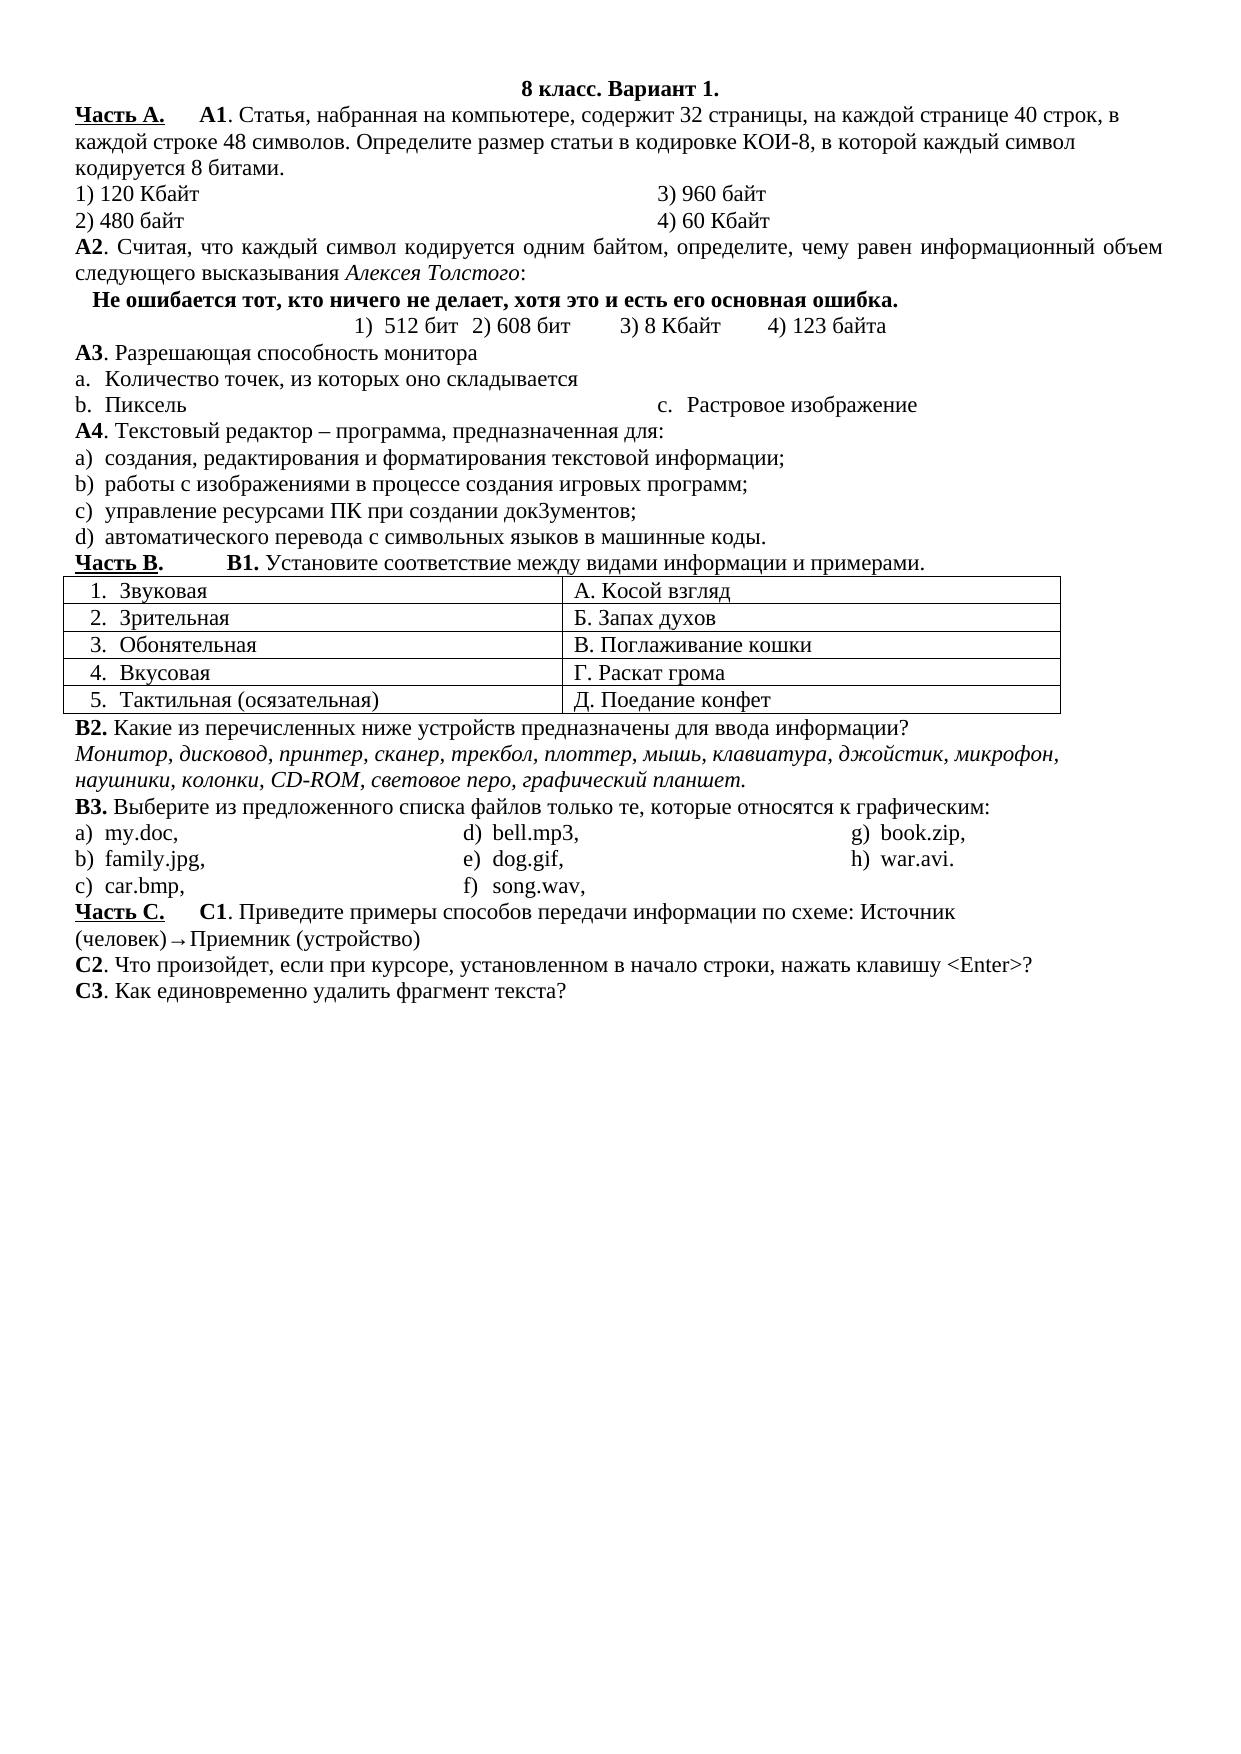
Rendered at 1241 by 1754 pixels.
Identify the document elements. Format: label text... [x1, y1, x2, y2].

list bell.mp3, [463, 819, 777, 846]
list Растровое изображение [657, 391, 1165, 418]
list работы с изображениями в процессе создания игровых программ; [75, 470, 1165, 497]
list создания, редактирования и форматирования текстовой информации; [75, 444, 1165, 470]
text 1) 512 бит 2) 608 бит 3) 8 Кбайт 4) 123 байта [75, 312, 1165, 338]
text Монитор, дисковод, принтер, сканер, трекбол, плоттер, мышь, клавиатура, джойстик, микрофон, наушники, колонки, CD-ROM, световое перо, графический планшет. [75, 740, 1165, 793]
list book.zip, [851, 819, 1165, 846]
text 8 класс. Вариант 1. [75, 75, 1165, 101]
table_cell Вкусовая [64, 659, 562, 685]
list my.doc, [75, 819, 389, 846]
text В2. Какие из перечисленных ниже устройств предназначены для ввода информации? [75, 714, 1165, 740]
text 3) 960 байт [657, 180, 1165, 207]
text Часть А. А1. Статья, набранная на компьютере, содержит 32 страницы, на каждой странице 40 строк, в каждой строке 48 символов. Определите размер статьи в кодировке КОИ-8, в которой каждый символ кодируется 8 битами. [75, 101, 1165, 180]
text 4) 60 Кбайт [657, 207, 1165, 233]
table_cell Обонятельная [64, 632, 562, 658]
text 2) 480 байт [75, 207, 583, 233]
text С2. Что произойдет, если при курсоре, установленном в начало строки, нажать клавишу <Enter>? [75, 951, 1165, 977]
list управление ресурсами ПК при создании док3ументов; [75, 497, 1165, 523]
list family.jpg, [75, 846, 389, 872]
text В3. Выберите из предложенного списка файлов только те, которые относятся к графическим: [75, 793, 1165, 819]
list автоматического перевода с символьных языков в машинные коды. [75, 523, 1165, 549]
list dog.gif, [463, 846, 777, 872]
text 1) 120 Кбайт [75, 180, 583, 207]
table_cell Тактильная (осязательная) [64, 686, 562, 713]
list war.avi. [851, 846, 1165, 872]
text А4. Текстовый редактор – программа, предназначенная для: [75, 418, 1165, 444]
table_header Звуковая [64, 577, 562, 603]
table_cell Б. Запах духов [563, 604, 1060, 631]
text А3. Разрешающая способность монитора [75, 338, 1165, 365]
table_cell В. Поглаживание кошки [563, 632, 1060, 658]
table_cell Г. Раскат грома [563, 659, 1060, 685]
table_cell Д. Поедание конфет [563, 686, 1060, 713]
list song.wav, [463, 872, 777, 898]
text Часть В. В1. Установите соответствие между видами информации и примерами. [75, 549, 1165, 576]
table_header А. Косой взгляд [563, 577, 1060, 603]
text Часть С. С1. Приведите примеры способов передачи информации по схеме: Источник (человек)→Приемник (устройство) [75, 898, 1165, 951]
list Количество точек, из которых оно складывается [75, 365, 1165, 391]
table_cell Зрительная [64, 604, 562, 631]
list car.bmp, [75, 872, 389, 898]
text А2. Считая, что каждый символ кодируется одним байтом, определите, чему равен информационный объем следующего высказывания Алексея Толстого: [75, 233, 1165, 286]
list Пиксель [75, 391, 583, 418]
text С3. Как единовременно удалить фрагмент текста? [75, 977, 1165, 1004]
text Не ошибается тот, кто ничего не делает, хотя это и есть его основная ошибка. [75, 286, 1165, 312]
